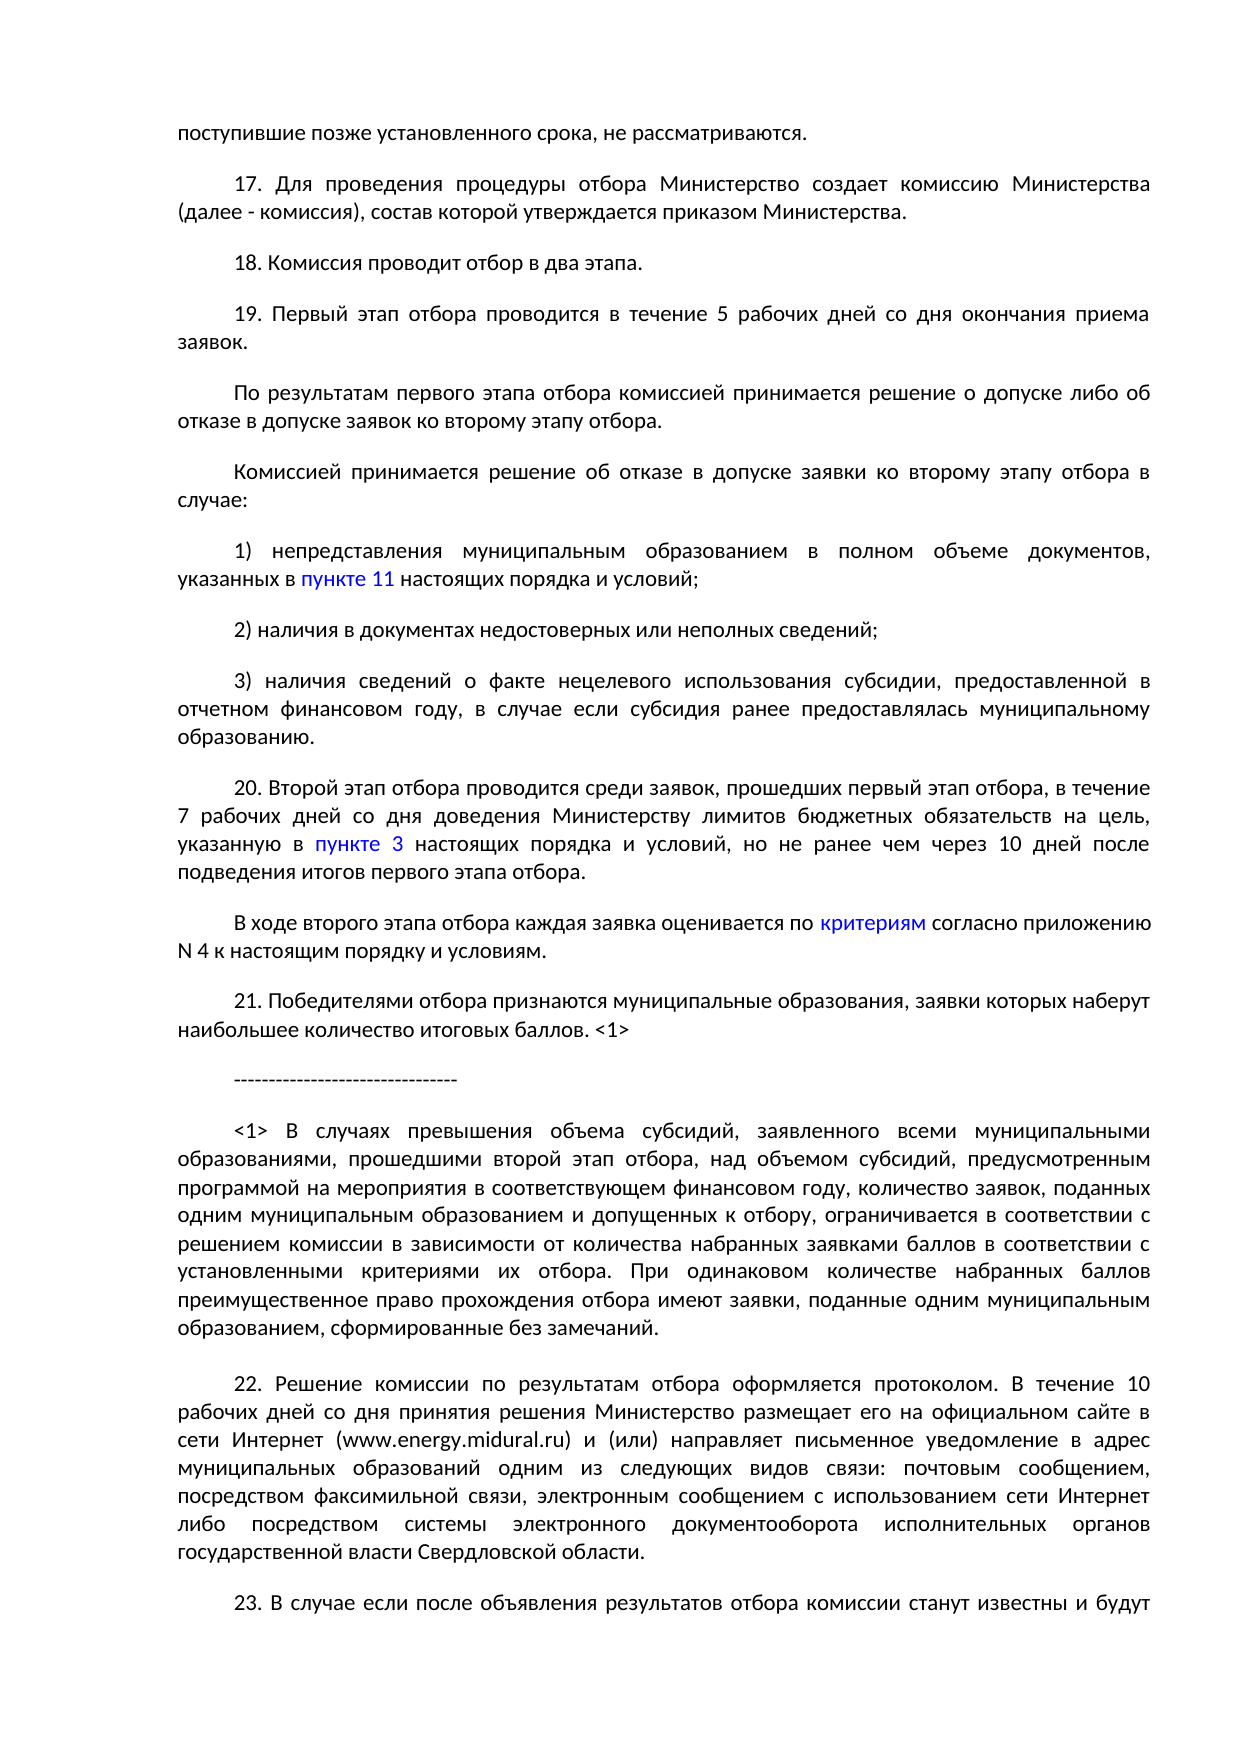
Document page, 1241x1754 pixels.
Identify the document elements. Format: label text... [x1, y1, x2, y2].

text По результатам первого этапа отбора комиссией принимается решение о допуске либо об отказе в допуске заявок ко второму этапу отбора. [177, 378, 1152, 434]
text 2) наличия в документах недостоверных или неполных сведений; [177, 615, 1152, 643]
text 18. Комиссия проводит отбор в два этапа. [177, 248, 1152, 276]
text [177, 118, 1152, 146]
text В ходе второго этапа отбора каждая заявка оценивается по критериям согласно приложению N 4 к настоящим порядку и условиям. [177, 908, 1152, 964]
text Комиссией принимается решение об отказе в допуске заявки ко второму этапу отбора в случае: [177, 457, 1152, 513]
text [177, 1588, 1152, 1616]
text 19. Первый этап отбора проводится в течение 5 рабочих дней со дня окончания приема заявок. [177, 299, 1152, 355]
text 20. Второй этап отбора проводится среди заявок, прошедших первый этап отбора, в течение 7 рабочих дней со дня доведения Министерству лимитов бюджетных обязательств на цель, указанную в пункте 3 настоящих порядка и условий, но не ранее чем через 10 дней после подведения итогов первого этапа отбора. [177, 773, 1152, 885]
text <1> В случаях превышения объема субсидий, заявленного всеми муниципальными образованиями, прошедшими второй этап отбора, над объемом субсидий, предусмотренным программой на мероприятия в соответствующем финансовом году, количество заявок, поданных одним муниципальным образованием и допущенных к отбору, ограничивается в соответствии с решением комиссии в зависимости от количества набранных заявками баллов в соответствии с установленными критериями их отбора. При одинаковом количестве набранных баллов преимущественное право прохождения отбора имеют заявки, поданные одним муниципальным образованием, сформированные без замечаний. [177, 1117, 1152, 1341]
text -------------------------------- [177, 1066, 1152, 1094]
text 17. Для проведения процедуры отбора Министерство создает комиссию Министерства (далее - комиссия), состав которой утверждается приказом Министерства. [177, 169, 1152, 225]
text 22. Решение комиссии по результатам отбора оформляется протоколом. В течение 10 рабочих дней со дня принятия решения Министерство размещает его на официальном сайте в сети Интернет (www.energy.midural.ru) и (или) направляет письменное уведомление в адрес муниципальных образований одним из следующих видов связи: почтовым сообщением, посредством факсимильной связи, электронным сообщением с использованием сети Интернет либо посредством системы электронного документооборота исполнительных органов государственной власти Свердловской области. [177, 1369, 1152, 1565]
text 21. Победителями отбора признаются муниципальные образования, заявки которых наберут наибольшее количество итоговых баллов. <1> [177, 987, 1152, 1043]
text 1) непредставления муниципальным образованием в полном объеме документов, указанных в пункте 11 настоящих порядка и условий; [177, 536, 1152, 592]
text 3) наличия сведений о факте нецелевого использования субсидии, предоставленной в отчетном финансовом году, в случае если субсидия ранее предоставлялась муниципальному образованию. [177, 666, 1152, 750]
